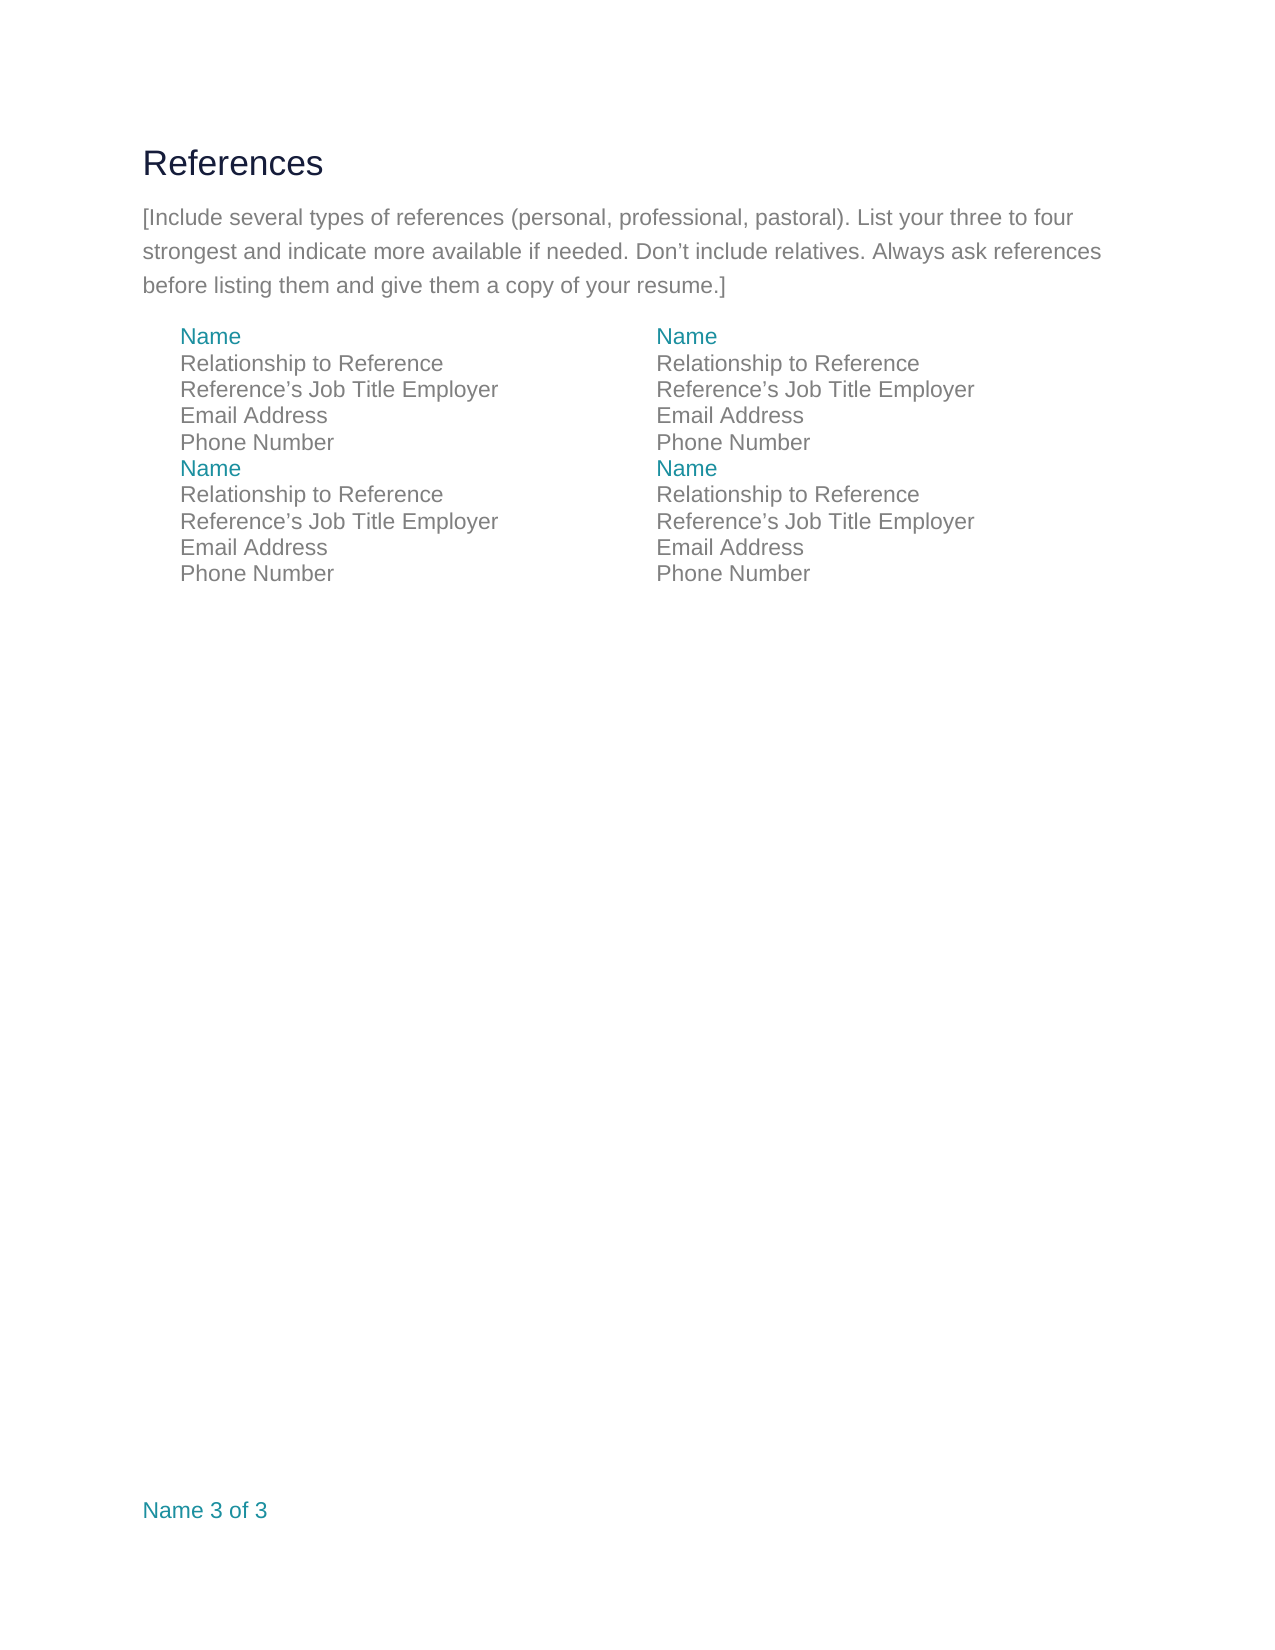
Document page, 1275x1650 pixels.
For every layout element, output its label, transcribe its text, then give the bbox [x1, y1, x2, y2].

table_cell Name Relationship to Reference Reference’s Job Title Employer Email Address Phone Number [656, 455, 1132, 587]
table_header Name Relationship to Reference Reference’s Job Title Employer Email Address Phone Number [656, 323, 1132, 455]
list [Include several types of references (personal, professional, pastoral). List your three to four strongest and indicate more available if needed. Don’t include relatives. Always ask references before listing them and give them a copy of your resume.] [142, 204, 1132, 299]
table_cell Name Relationship to Reference Reference’s Job Title Employer Email Address Phone Number [180, 455, 656, 587]
table_header Name Relationship to Reference Reference’s Job Title Employer Email Address Phone Number [180, 323, 656, 455]
subtitle References [142, 142, 1132, 183]
